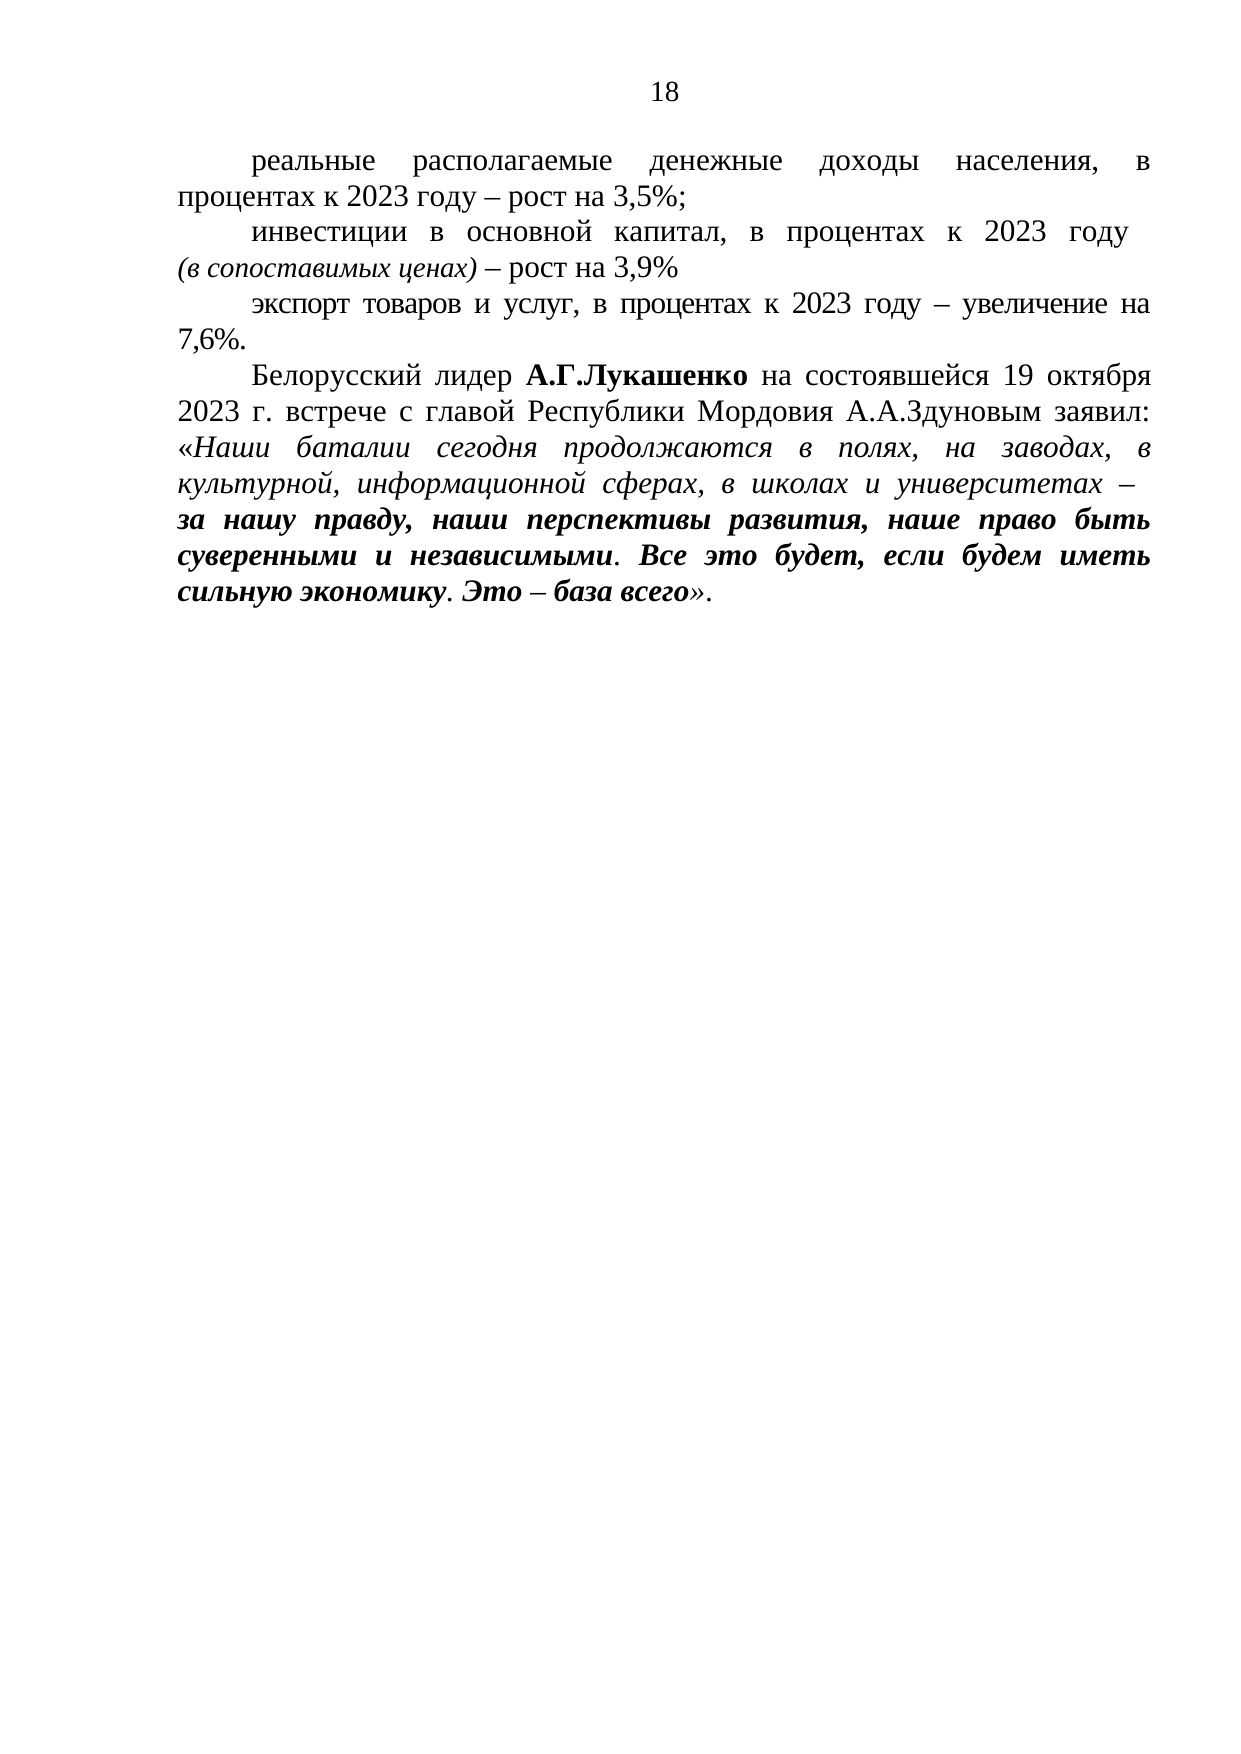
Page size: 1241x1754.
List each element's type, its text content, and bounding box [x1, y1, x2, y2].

text инвестиции в основной капитал, в процентах к 2023 году (в сопоставимых ценах) – рост на 3,9% [177, 213, 1152, 284]
text экспорт товаров и услуг, в процентах к 2023 году – увеличение на 7,6%. [177, 284, 1152, 356]
text Белорусский лидер А.Г.Лукашенко на состоявшейся 19 октября 2023 г. встрече с главой Республики Мордовия А.А.Здуновым заявил: «Наши баталии сегодня продолжаются в полях, на заводах, в культурной, информационной сферах, в школах и университетах – за нашу правду, наши перспективы развития, наше право быть суверенными и независимыми. Все это будет, если будем иметь сильную экономику. Это – база всего». [177, 356, 1152, 608]
text реальные располагаемые денежные доходы населения, в процентах к 2023 году – рост на 3,5%; [177, 141, 1152, 213]
